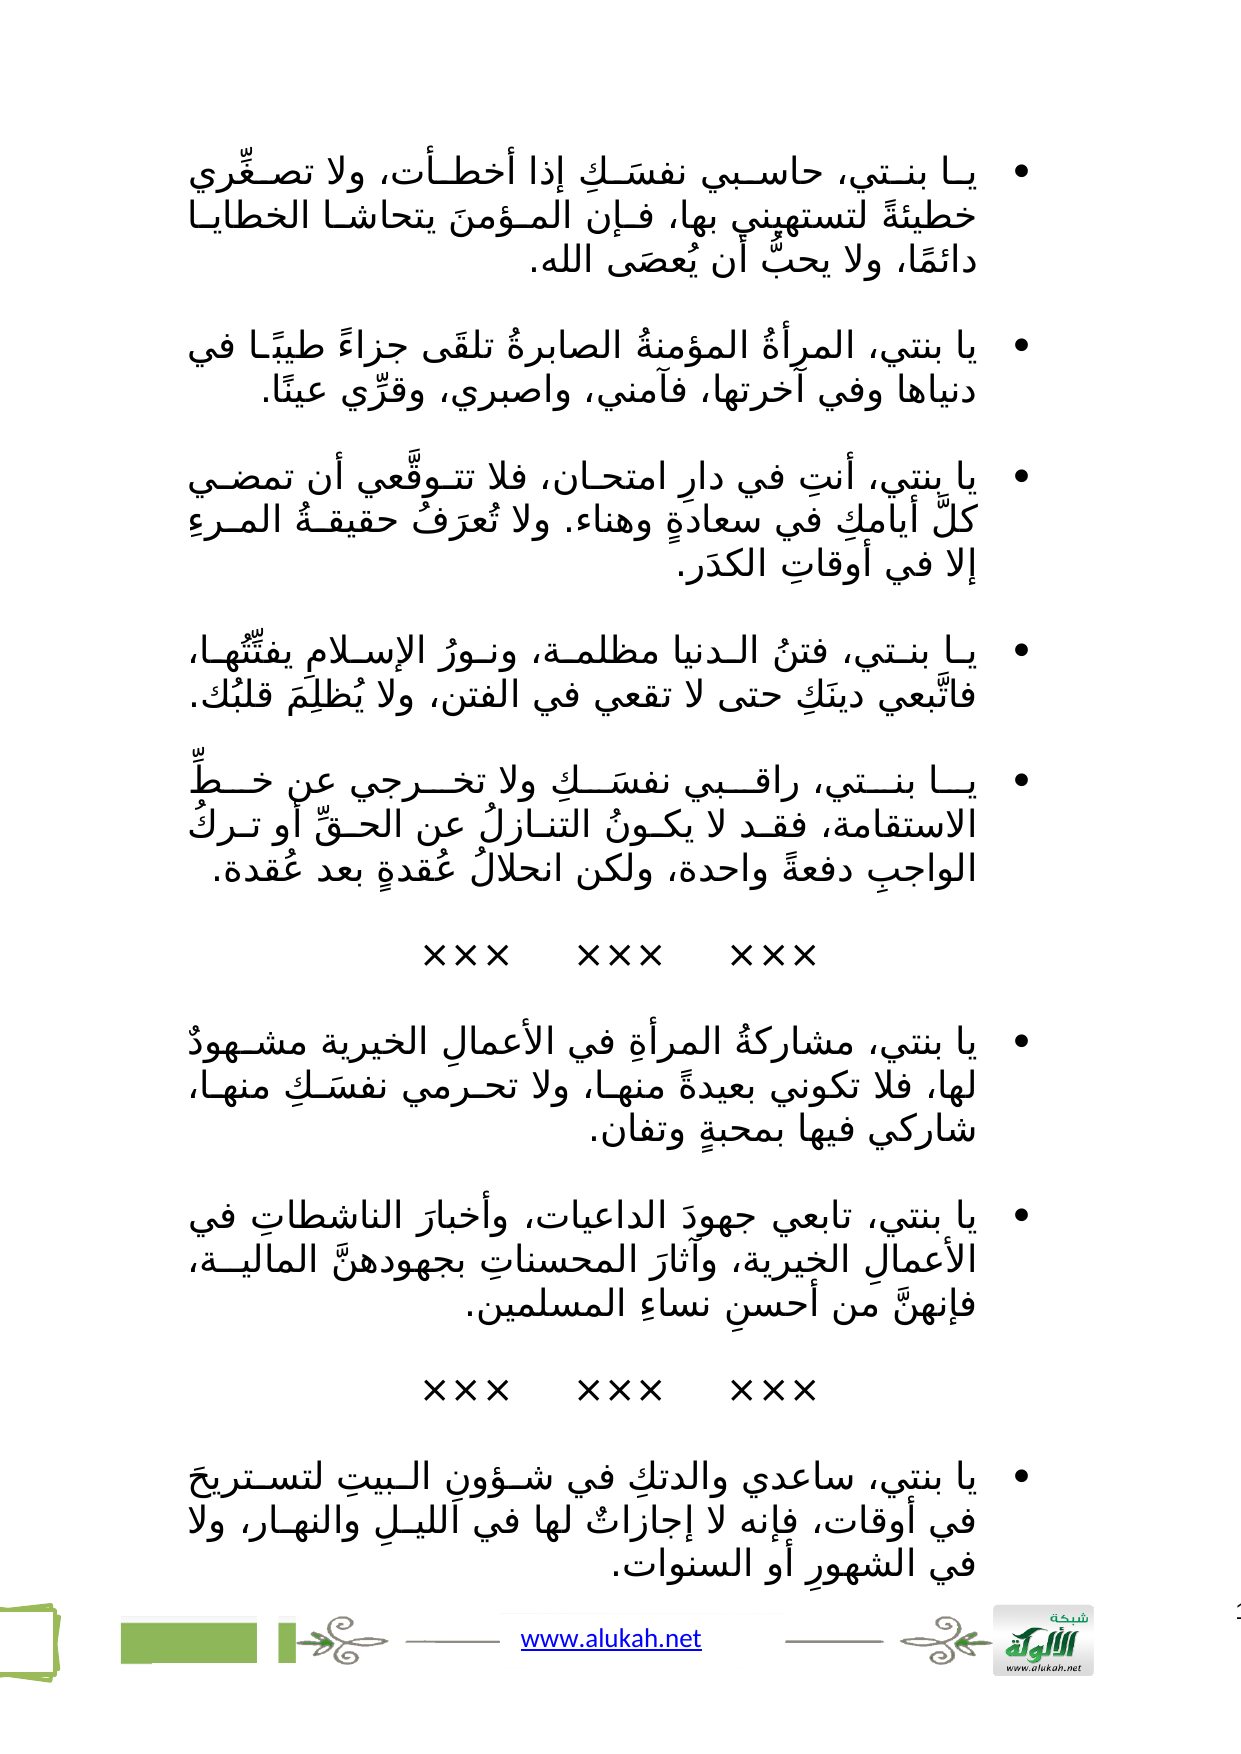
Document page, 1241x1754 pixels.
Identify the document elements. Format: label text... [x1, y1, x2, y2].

text ××× ××× ××× [187, 1368, 1053, 1412]
list يا بنتي، مشاركةُ المرأةِ في الأعمالِ الخيرية مشهودٌ لها، فلا تكوني بعيدةً منها، ولا تحرمي نفسَكِ منها، شاركي فيها بمحبةٍ وتفان. [187, 1020, 1015, 1151]
list يا بنتي، ساعدي والدتكِ في شؤونِ البيتِ لتستريحَ في أوقات، فإنه لا إجازاتٌ لها في الليلِ والنهار، ولا في الشهورِ أو السنوات. [187, 1455, 1015, 1586]
list يا بنتي، راقبي نفسَكِ ولا تخرجي عن خطِّ الاستقامة، فقد لا يكونُ التنازلُ عن الحقِّ أو تركُ الواجبِ دفعةً واحدة، ولكن انحلالُ عُقدةٍ بعد عُقدة. [187, 759, 1015, 890]
list يا بنتي، تابعي جهودَ الداعيات، وأخبارَ الناشطاتِ في الأعمالِ الخيرية، وآثارَ المحسناتِ بجهودهنَّ المالية، فإنهنَّ من أحسنِ نساءِ المسلمين. [187, 1194, 1015, 1325]
list يا بنتي، فتنُ الدنيا مظلمة، ونورُ الإسلامِ يفتِّتُها، فاتَّبعي دينَكِ حتى لا تقعي في الفتن، ولا يُظلِمَ قلبُك. [187, 628, 1015, 716]
list يا بنتي، المرأةُ المؤمنةُ الصابرةُ تلقَى جزاءً طيبًا في دنياها وفي آخرتها، فآمني، واصبري، وقرِّي عينًا. [187, 324, 1015, 411]
list يا بنتي، أنتِ في دارِ امتحان، فلا تتوقَّعي أن تمضي كلَّ أيامكِ في سعادةٍ وهناء. ولا تُعرَفُ حقيقةُ المرءِ إلا في أوقاتِ الكدَر. [187, 454, 1015, 585]
list يا بنتي، حاسبي نفسَكِ إذا أخطأت، ولا تصغِّري خطيئةً لتستهيني بها، فإن المؤمنَ يتحاشا الخطايا دائمًا، ولا يحبُّ أن يُعصَى الله. [187, 150, 1015, 281]
text ××× ××× ××× [187, 933, 1053, 977]
picture [119, 1601, 1095, 1683]
